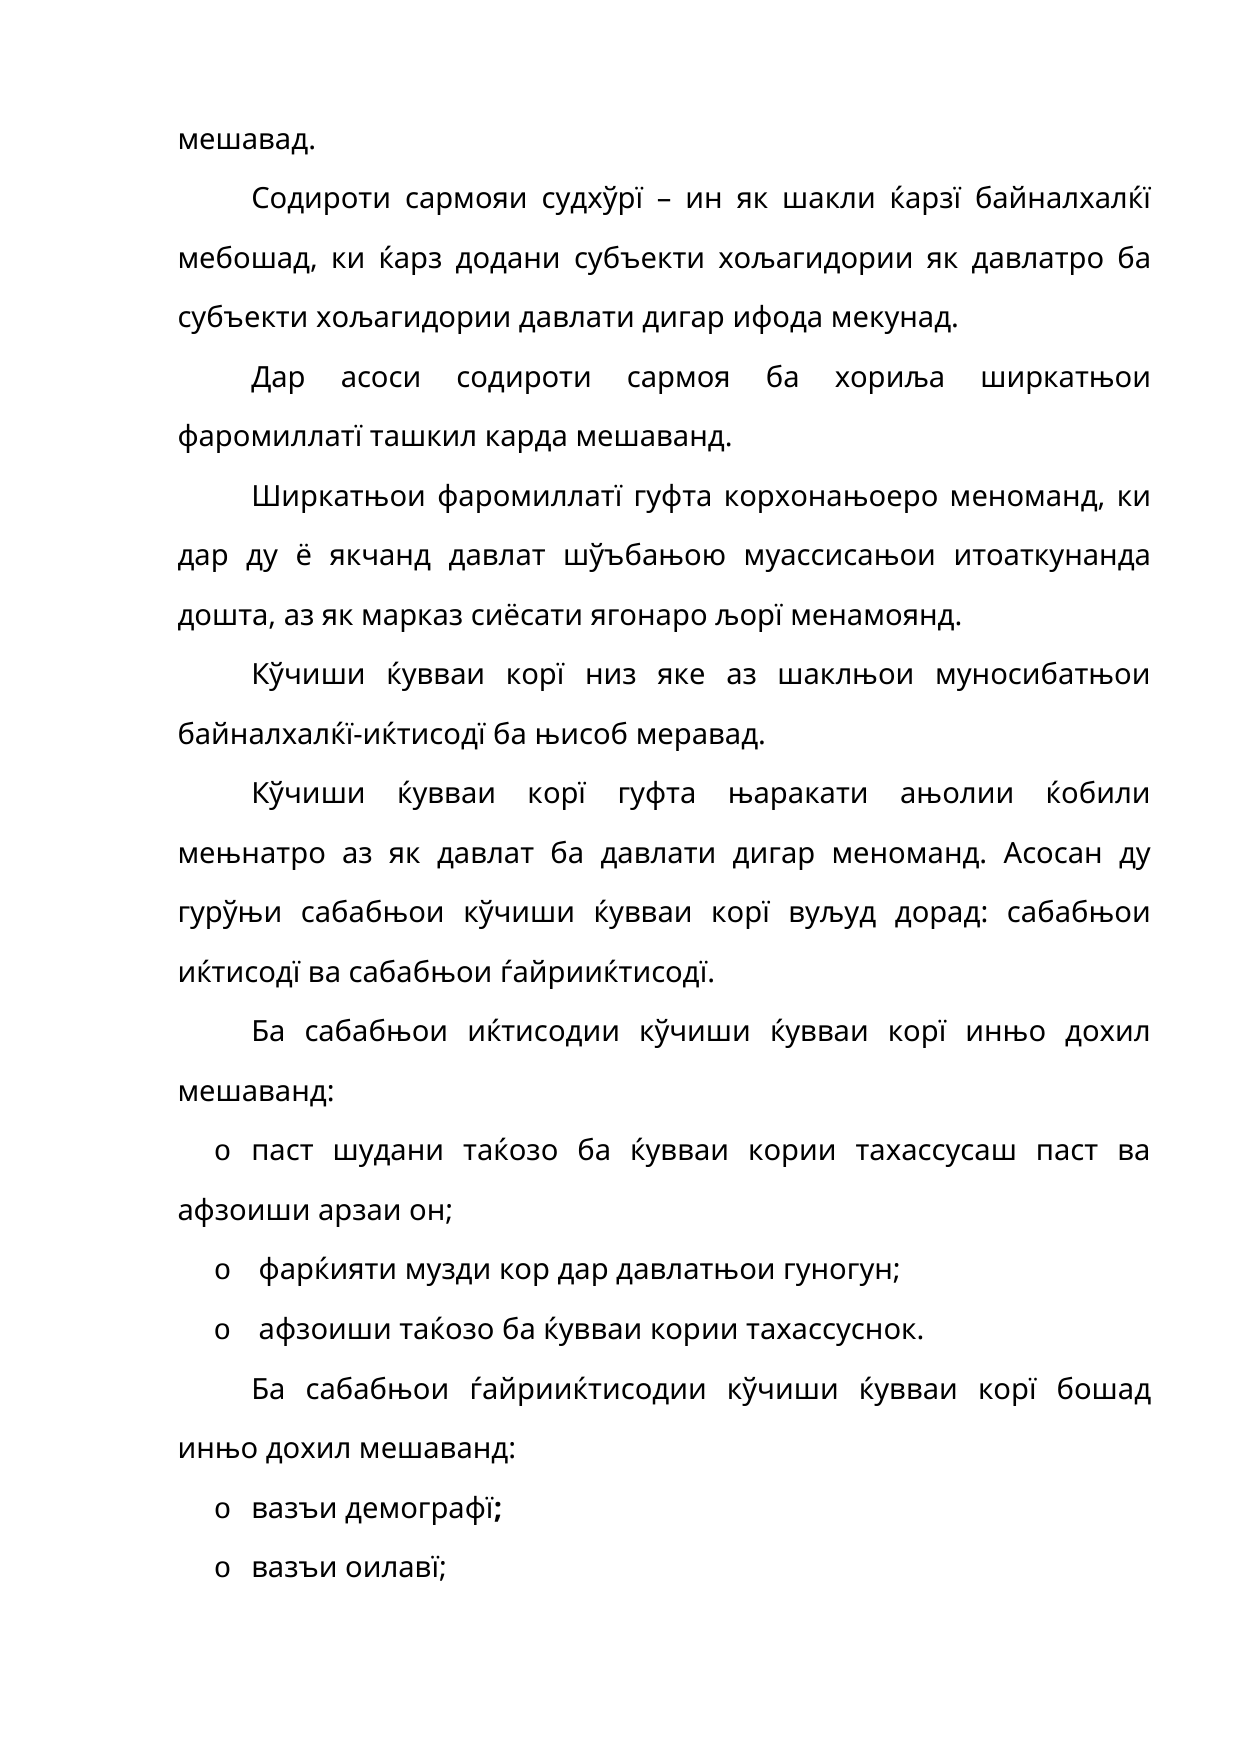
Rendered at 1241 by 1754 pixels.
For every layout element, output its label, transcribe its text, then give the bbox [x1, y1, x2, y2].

text Ширкатњои фаромиллатї гуфта корхонањоеро меноманд, ки дар ду ё якчанд давлат шўъбањою муассисањои итоаткунанда дошта, аз як марказ сиёсати ягонаро љорї менамоянд. [177, 475, 1152, 634]
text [177, 118, 1152, 158]
list афзоиши таќозо ба ќувваи кории тахассуснок. [177, 1308, 1152, 1348]
text Кўчиши ќувваи корї низ яке аз шаклњои муносибатњои байналхалќї-иќтисодї ба њисоб меравад. [177, 653, 1152, 753]
text Ба сабабњои иќтисодии кўчиши ќувваи корї инњо дохил мешаванд: [177, 1010, 1152, 1109]
list вазъи демографї; [177, 1487, 1152, 1527]
list вазъи оилавї; [177, 1547, 1152, 1587]
list фарќияти музди кор дар давлатњои гуногун; [177, 1248, 1152, 1288]
text Дар асоси содироти сармоя ба хориља ширкатњои фаромиллатї ташкил карда мешаванд. [177, 356, 1152, 455]
text Содироти сармояи судхўрї – ин як шакли ќарзї байналхалќї мебошад, ки ќарз додани субъекти хољагидории як давлатро ба субъекти хољагидории давлати дигар ифода мекунад. [177, 178, 1152, 336]
text Кўчиши ќувваи корї гуфта њаракати ањолии ќобили мењнатро аз як давлат ба давлати дигар меноманд. Асосан ду гурўњи сабабњои кўчиши ќувваи корї вуљуд дорад: сабабњои иќтисодї ва сабабњои ѓайрииќтисодї. [177, 772, 1152, 991]
text Ба сабабњои ѓайрииќтисодии кўчиши ќувваи корї бошад инњо дохил мешаванд: [177, 1368, 1152, 1467]
list паст шудани таќозо ба ќувваи кории тахассусаш паст ва афзоиши арзаи он; [177, 1129, 1152, 1229]
